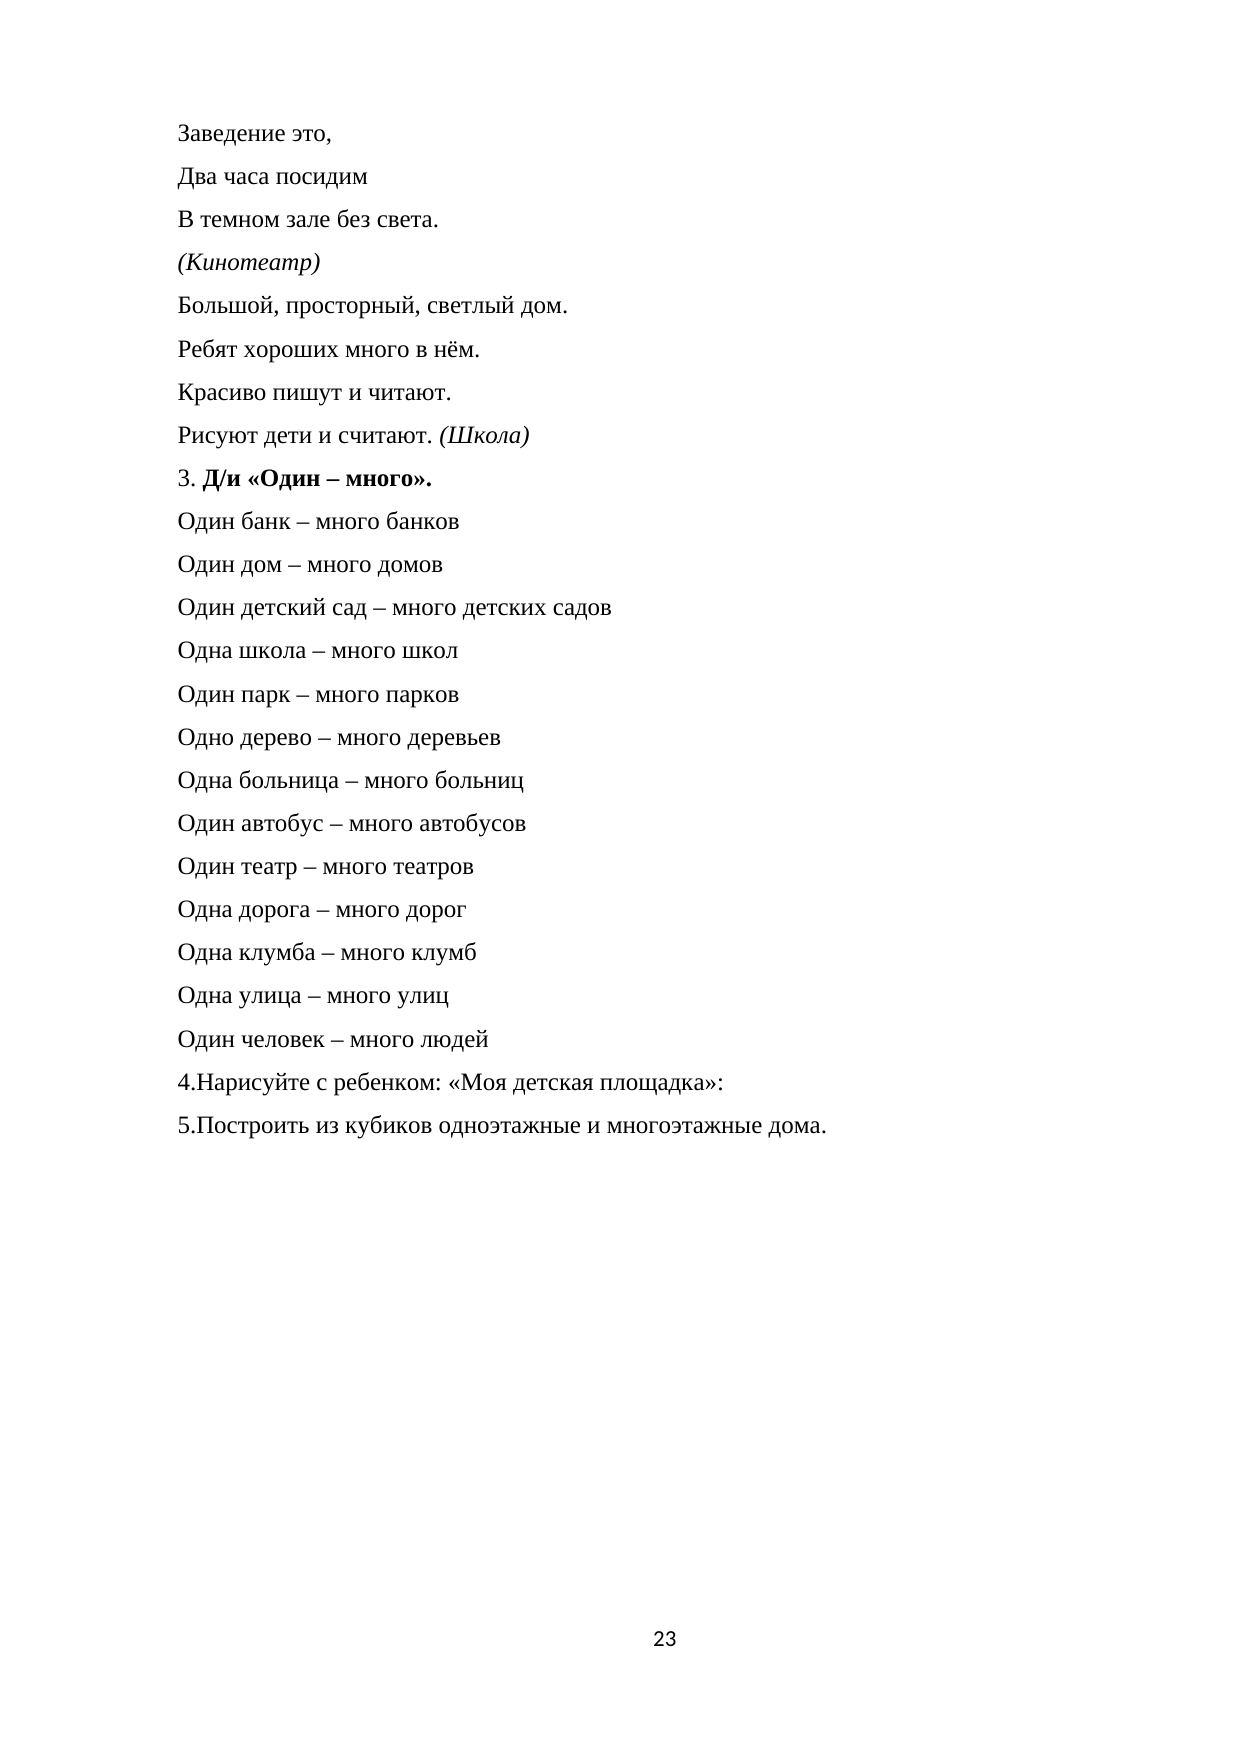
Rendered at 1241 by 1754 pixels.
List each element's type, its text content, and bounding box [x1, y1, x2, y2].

text Один банк – много банков [177, 506, 1152, 535]
text Одно дерево – много деревьев [177, 722, 1152, 751]
text В темном зале без света. [177, 204, 1152, 233]
text Одна школа – много школ [177, 636, 1152, 664]
text Один дом – много домов [177, 549, 1152, 578]
text Большой, просторный, светлый дом. [177, 291, 1152, 319]
text Одна дорога – много дорог [177, 894, 1152, 923]
text 5.Построить из кубиков одноэтажные и многоэтажные дома. [177, 1110, 1152, 1139]
text 4.Нарисуйте с ребенком: «Моя детская площадка»: [177, 1067, 1152, 1096]
text Один детский сад – много детских садов [177, 592, 1152, 621]
text Одна больница – много больниц [177, 765, 1152, 794]
text Два часа посидим [177, 161, 1152, 190]
text (Кинотеатр) [177, 247, 1152, 276]
text Один автобус – много автобусов [177, 808, 1152, 837]
text Заведение это, [177, 118, 1152, 147]
text 3. Д/и «Один – много». [177, 463, 1152, 492]
text Рисуют дети и считают. (Школа) [177, 420, 1152, 449]
text Один театр – много театров [177, 851, 1152, 880]
text Один парк – много парков [177, 679, 1152, 707]
text Одна клумба – много клумб [177, 937, 1152, 966]
text Один человек – много людей [177, 1024, 1152, 1052]
text Ребят хороших много в нём. [177, 334, 1152, 362]
text Красиво пишут и читают. [177, 377, 1152, 406]
text Одна улица – много улиц [177, 981, 1152, 1009]
